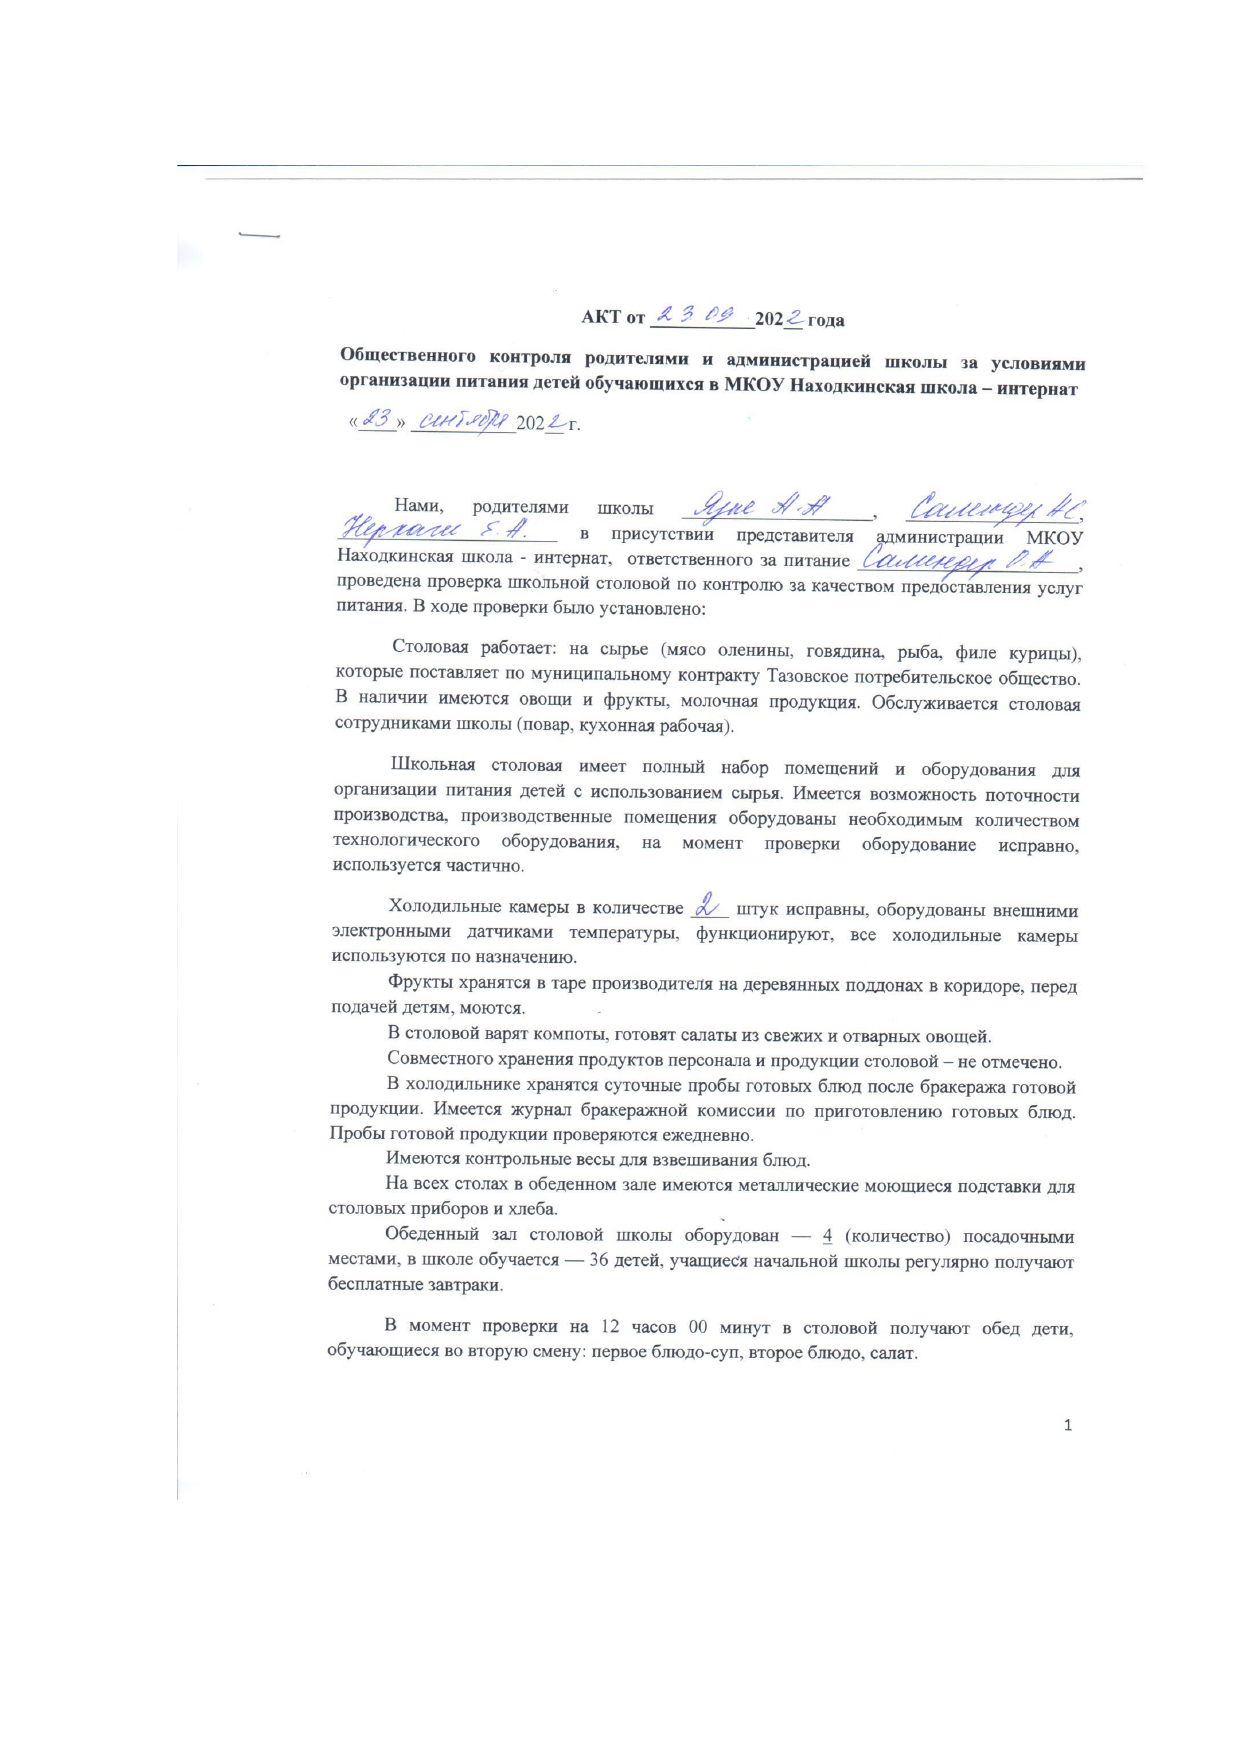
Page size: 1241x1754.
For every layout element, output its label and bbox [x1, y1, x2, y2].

picture [177, 165, 1152, 1506]
